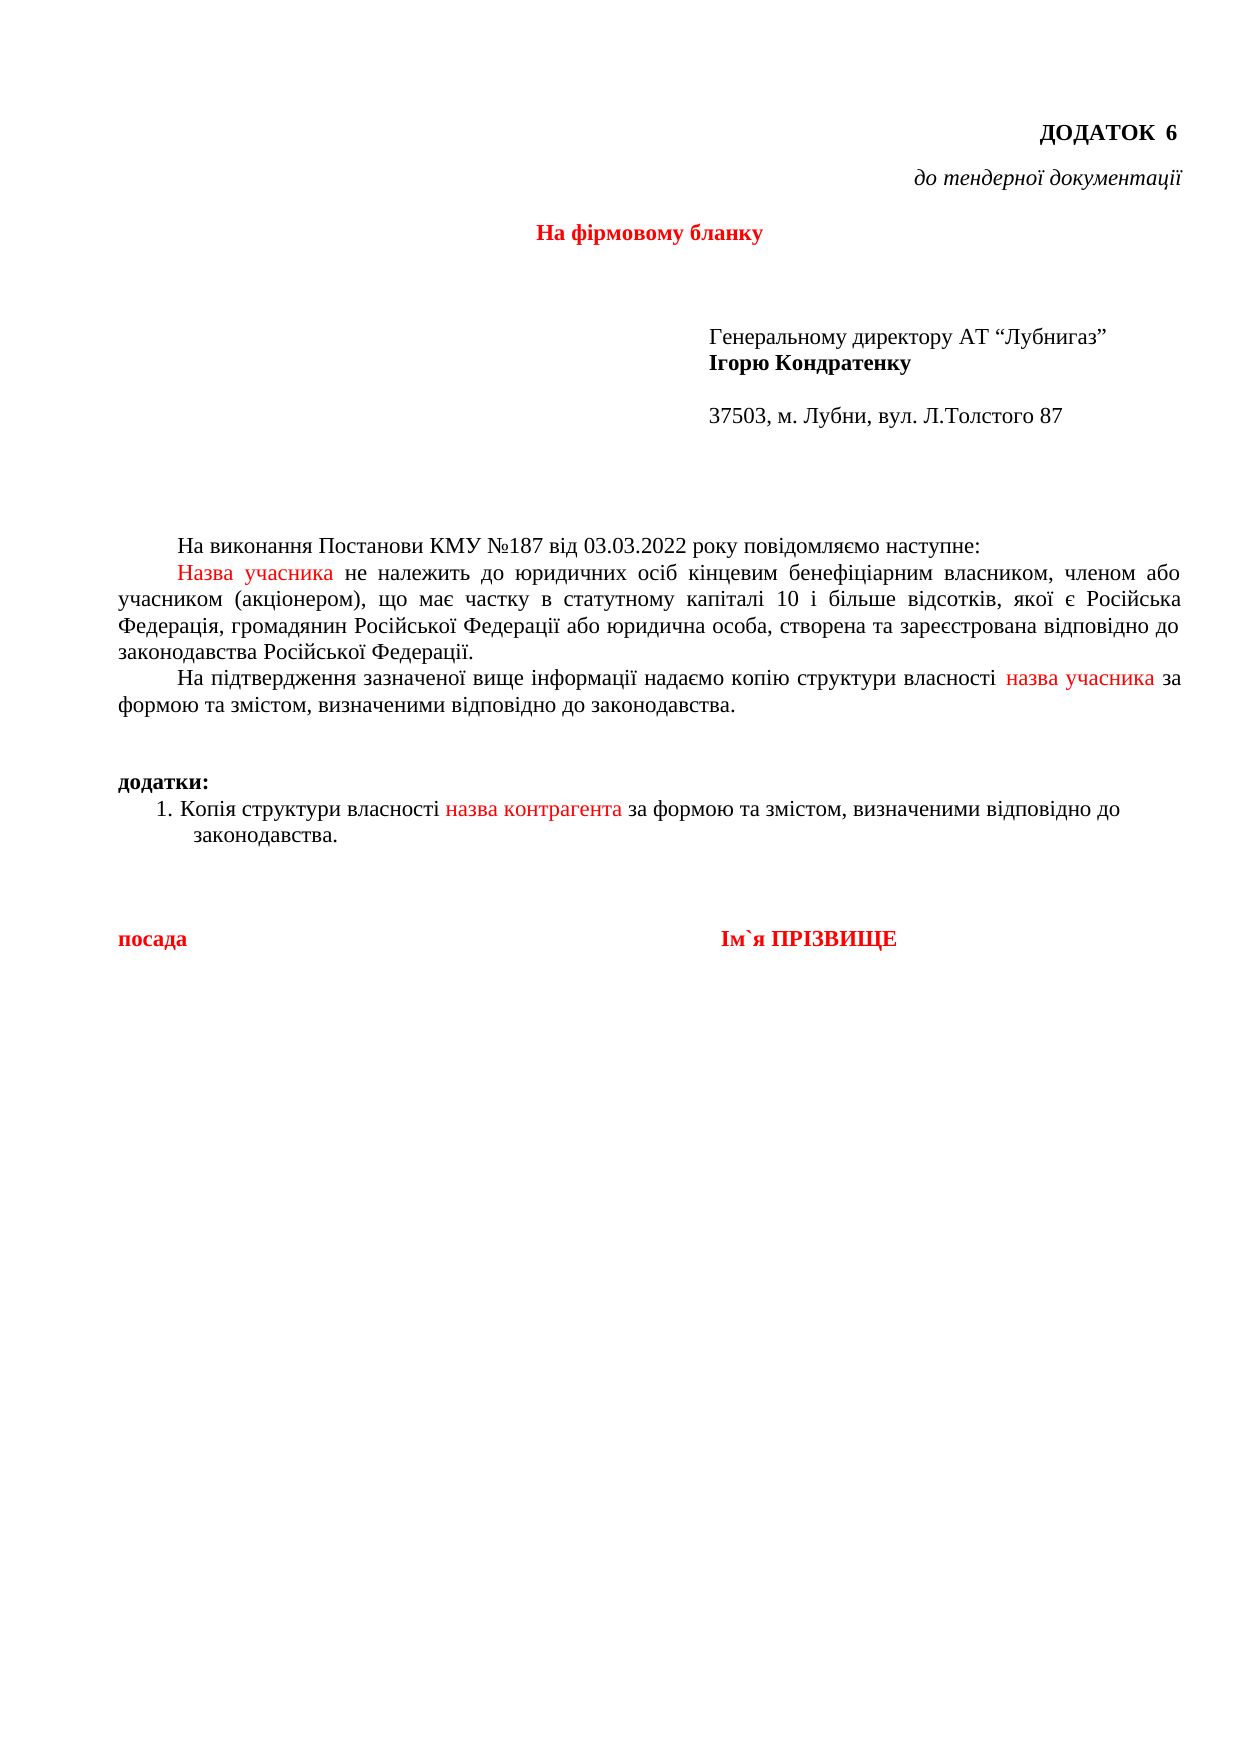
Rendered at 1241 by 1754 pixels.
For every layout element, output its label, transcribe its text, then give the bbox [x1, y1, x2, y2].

subtitle Ігорю Кондратенку [709, 349, 1192, 376]
text На виконання Постанови КМУ №187 від 03.03.2022 року повідомляємо наступне: [177, 533, 1192, 559]
text 37503, м. Лубни, вул. Л.Толстого 87 [709, 402, 1192, 428]
text до тендерної документації [100, 164, 1182, 190]
text На підтвердження зазначеної вище інформації надаємо копію структури власності назва учасника за формою та змістом, визначеними відповідно до законодавства. [118, 664, 1181, 717]
text посада Ім`я ПРІЗВИЩЕ [118, 925, 1192, 951]
text 1. Копія структури власності назва контрагента за формою та змістом, визначеними відповідно до законодавства. [156, 795, 1192, 847]
text Генеральному директору АТ “Лубнигаз” [709, 323, 1192, 349]
subtitle ДОДАТОК 6 [100, 119, 1177, 145]
subtitle додатки: [118, 768, 1192, 795]
text На фірмовому бланку [133, 219, 1166, 245]
text Назва учасника не належить до юридичних осіб кінцевим бенефіціарним власником, членом або учасником (акціонером), що має частку в статутному капіталі 10 і більше відсотків, якої є Російська Федерація, громадянин Російської Федерації або юридична особа, створена та зареєстрована відповідно до законодавства Російської Федерації. [118, 559, 1181, 664]
